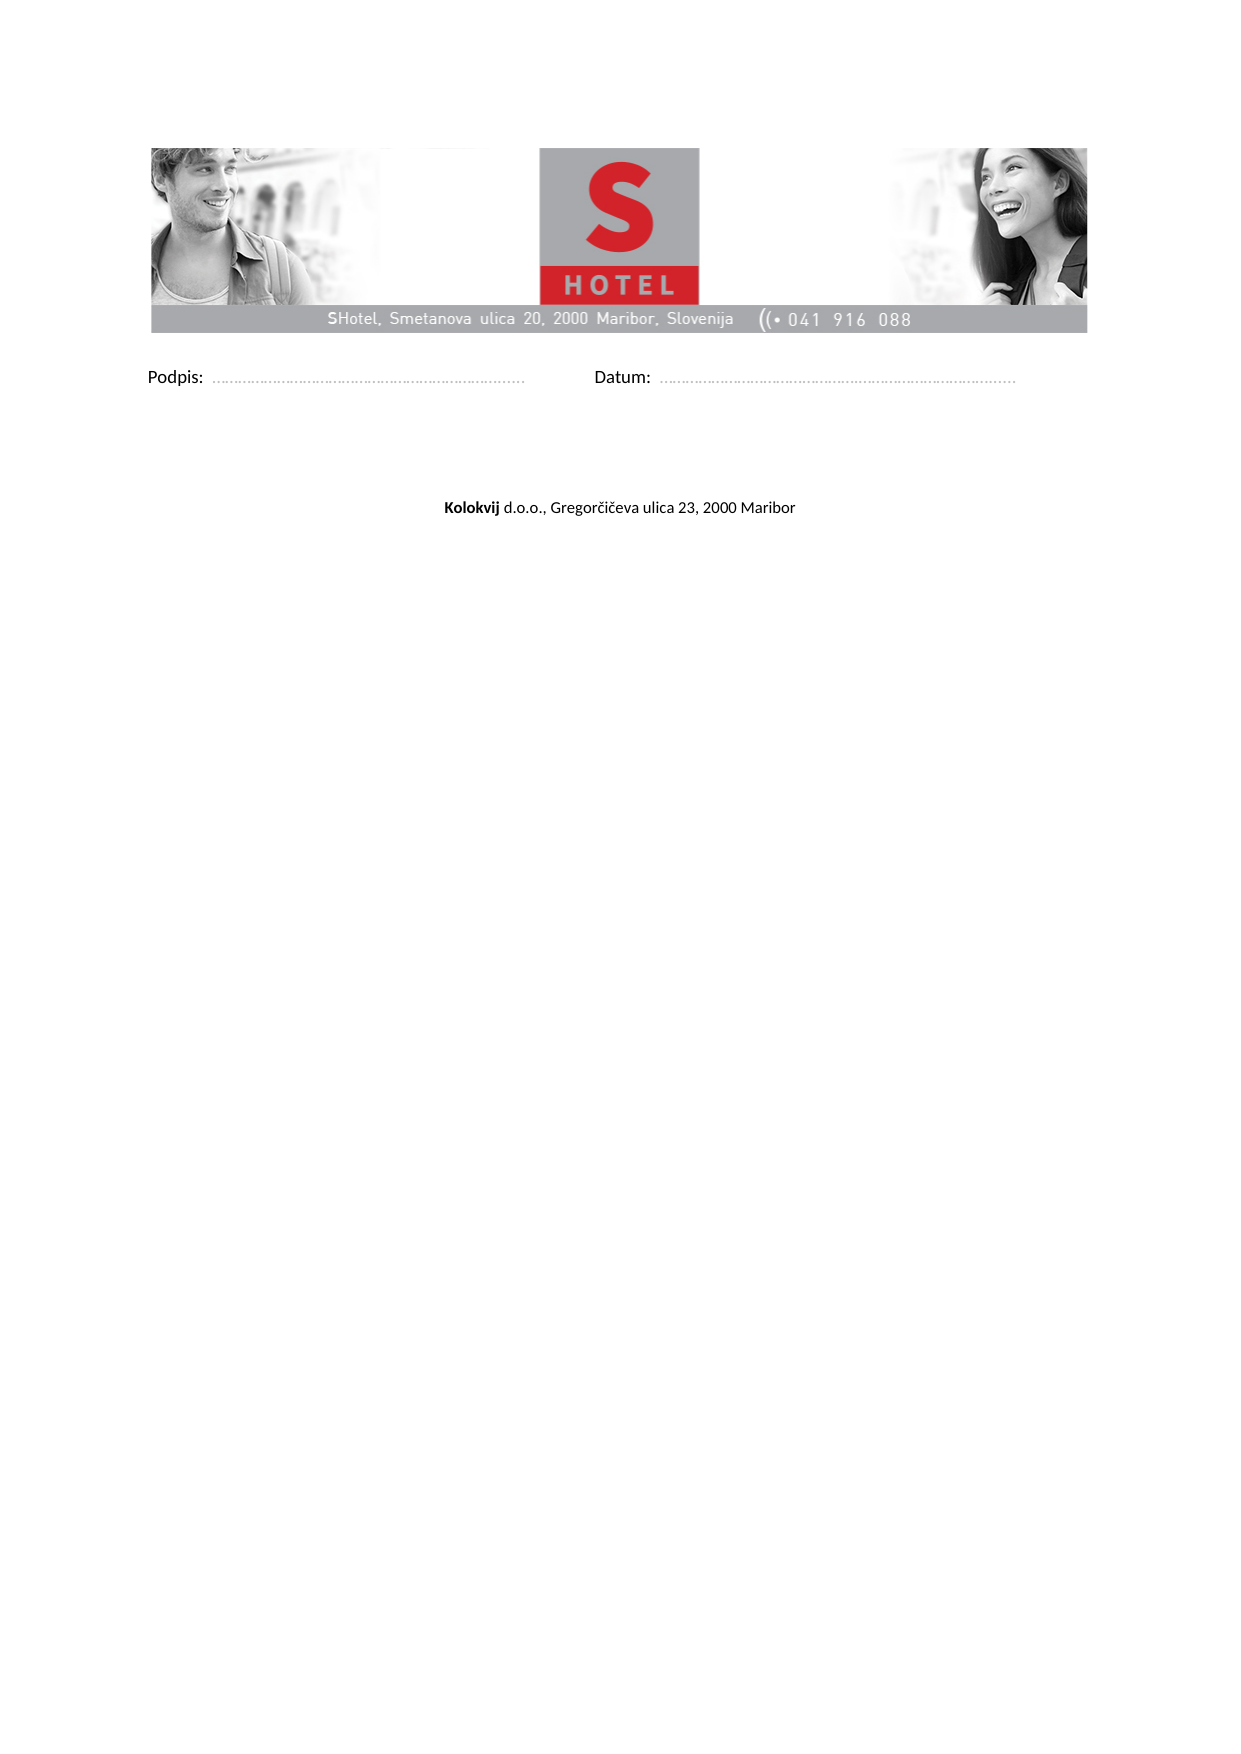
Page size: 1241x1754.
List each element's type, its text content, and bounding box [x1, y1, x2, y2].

picture [151, 148, 1088, 336]
text Kolokvij d.o.o., Gregorčičeva ulica 23, 2000 Maribor [148, 497, 1093, 518]
text Podpis: …………………………………………………………...... Datum: ……………………………………….…………………………...... [148, 366, 1093, 388]
